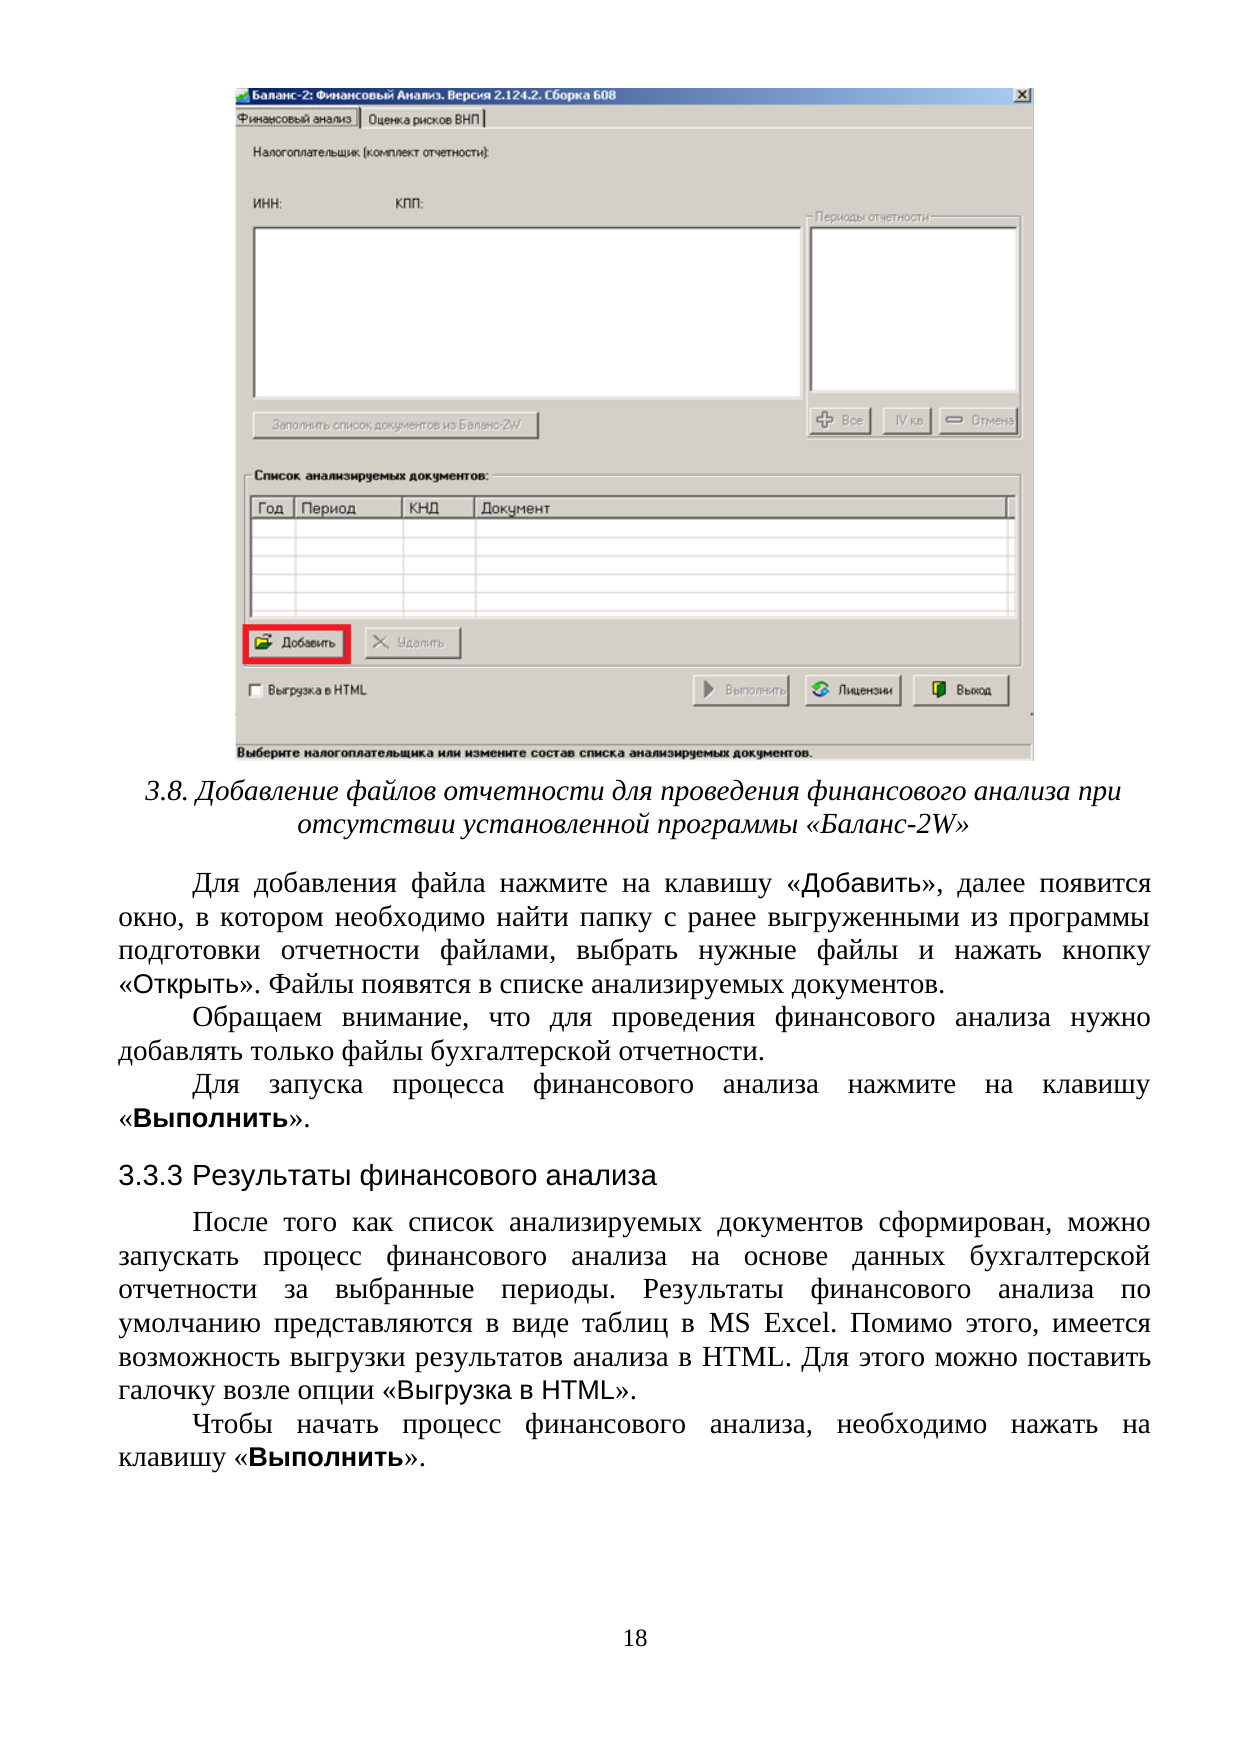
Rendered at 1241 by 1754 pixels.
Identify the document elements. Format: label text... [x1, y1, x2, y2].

text 3.8. Добавление файлов отчетности для проведения финансового анализа при отсутствии установленной программы «Баланс-2W» [118, 773, 1152, 840]
text Чтобы начать процесс финансового анализа, необходимо нажать на клавишу «Выполнить». [118, 1406, 1152, 1473]
text Обращаем внимание, что для проведения финансового анализа нужно добавлять только файлы бухгалтерской отчетности. [118, 999, 1152, 1066]
text Для запуска процесса финансового анализа нажмите на клавишу «Выполнить». [118, 1066, 1152, 1133]
text Для добавления файла нажмите на клавишу «Добавить», далее появится окно, в котором необходимо найти папку с ранее выгруженными из программы подготовки отчетности файлами, выбрать нужные файлы и нажать кнопку «Открыть». Файлы появятся в списке анализируемых документов. [118, 865, 1152, 999]
text После того как список анализируемых документов сформирован, можно запускать процесс финансового анализа на основе данных бухгалтерской отчетности за выбранные периоды. Результаты финансового анализа по умолчанию представляются в виде таблиц в MS Excel. Помимо этого, имеется возможность выгрузки результатов анализа в HTML. Для этого можно поставить галочку возле опции «Выгрузка в HTML». [118, 1204, 1152, 1406]
picture [235, 88, 1034, 761]
subtitle Результаты финансового анализа [118, 1158, 1152, 1192]
